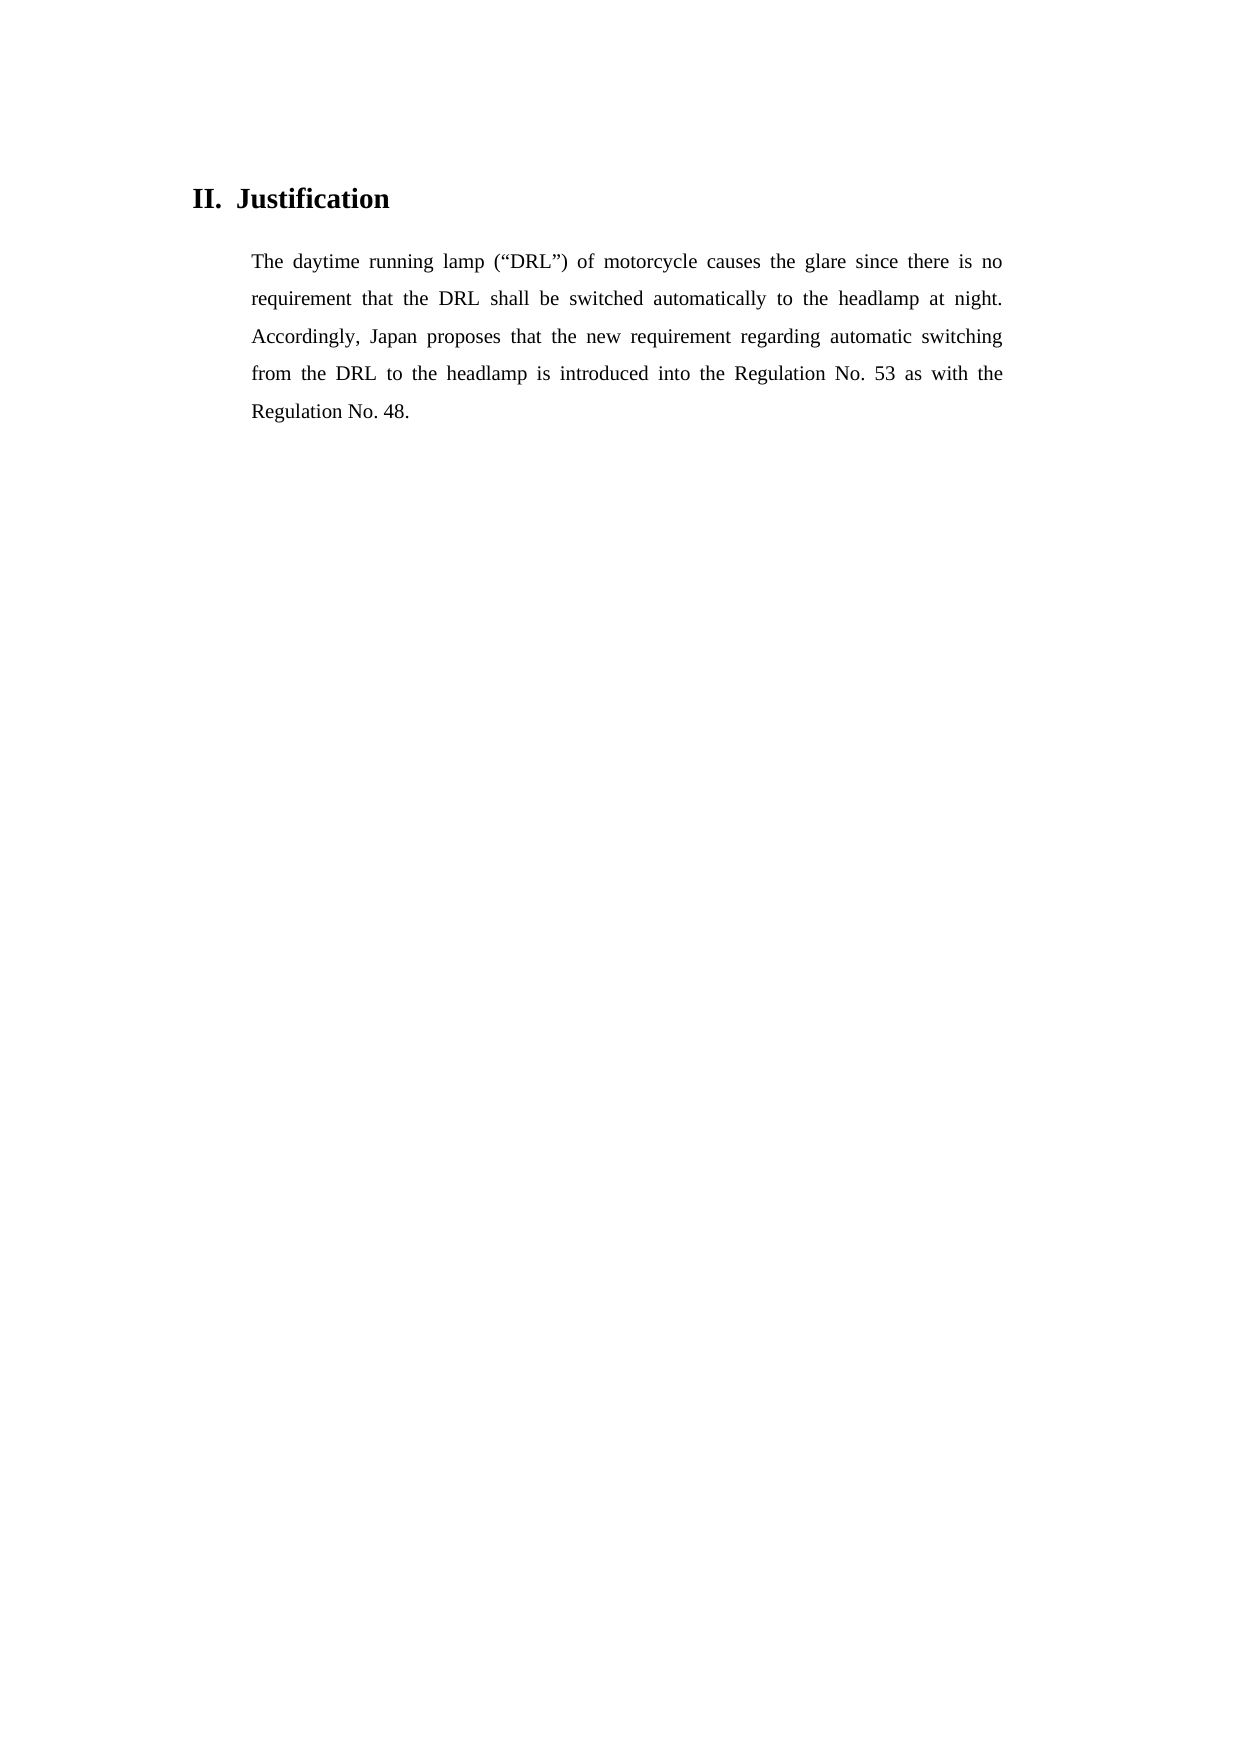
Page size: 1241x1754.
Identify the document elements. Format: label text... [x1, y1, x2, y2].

list Justification [192, 179, 999, 217]
text The daytime running lamp (“DRL”) of motorcycle causes the glare since there is no requirement that the DRL shall be switched automatically to the headlamp at night. Accordingly, Japan proposes that the new requirement regarding automatic switching from the DRL to the headlamp is introduced into the Regulation No. 53 as with the Regulation No. 48. [251, 242, 1004, 429]
